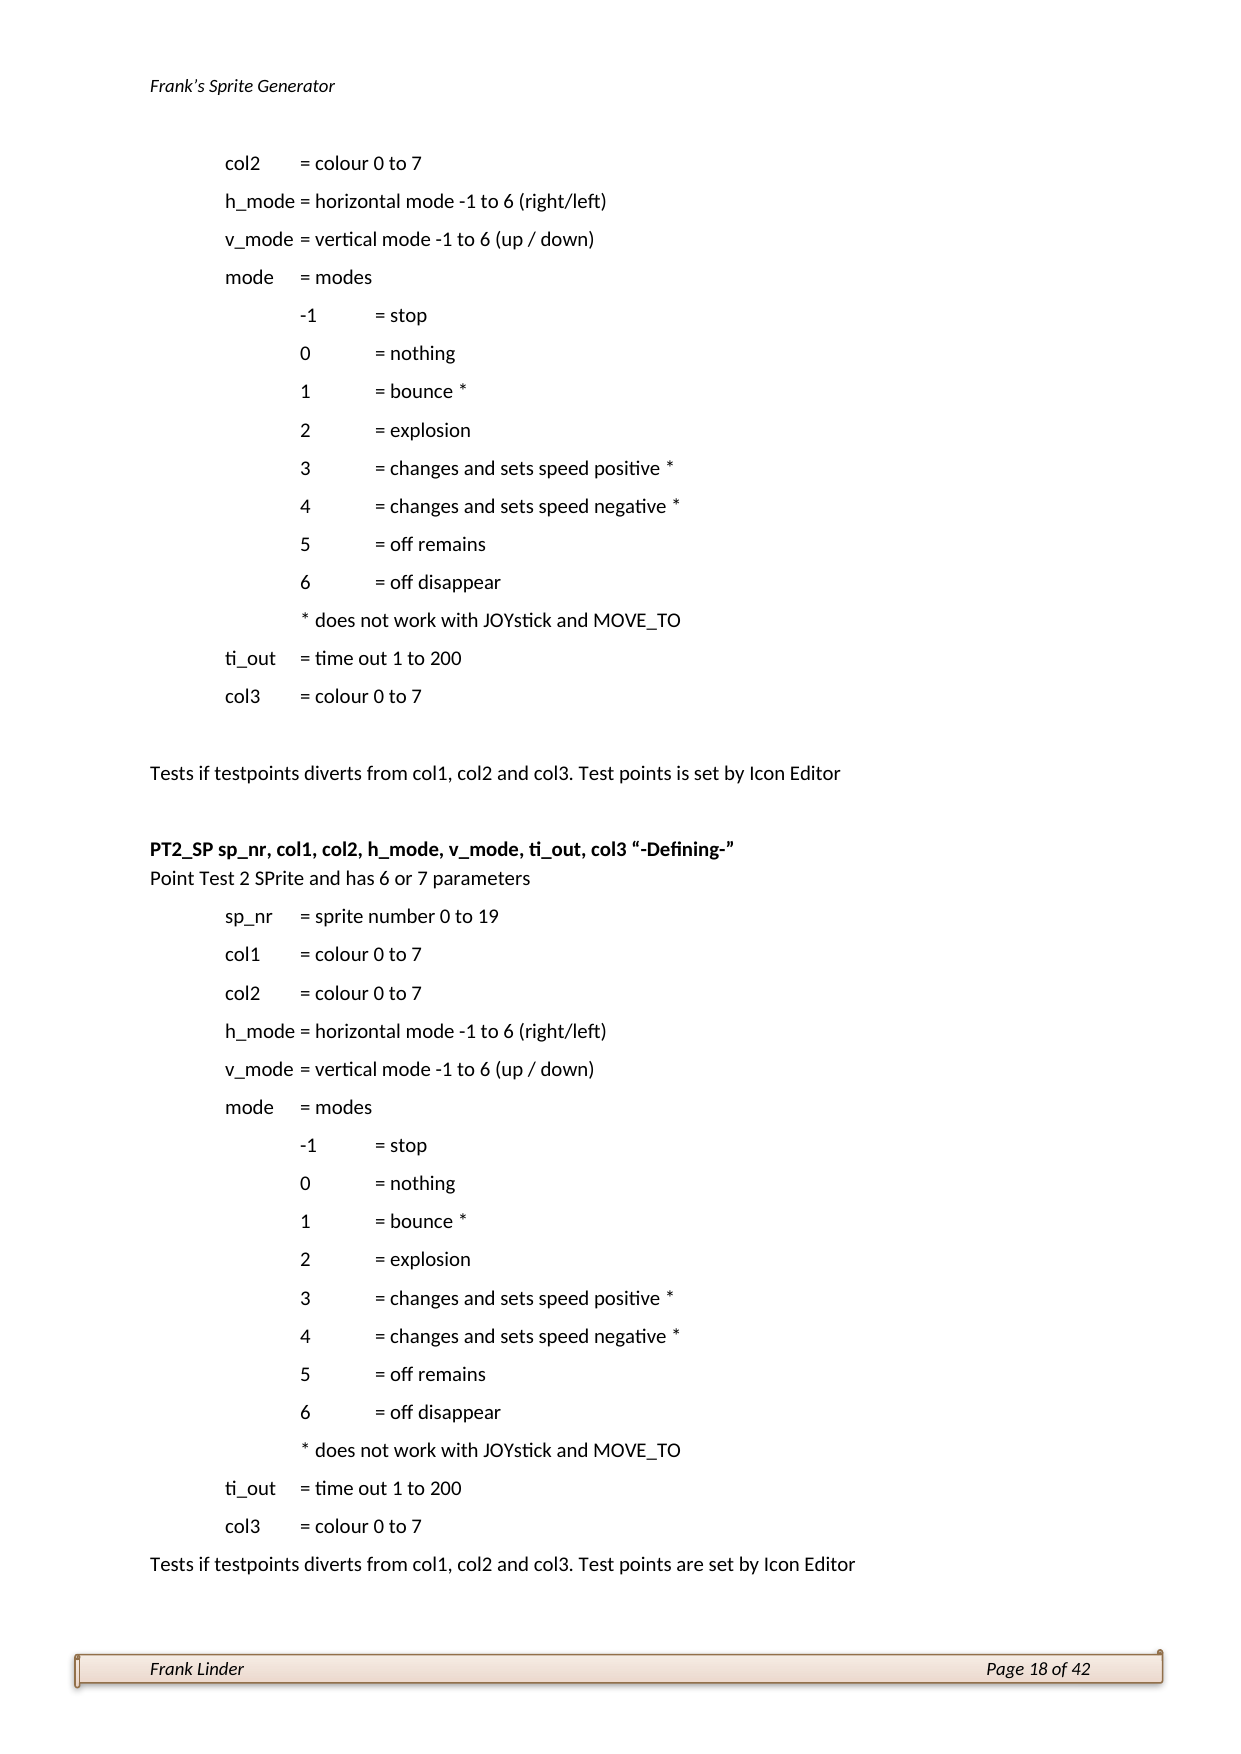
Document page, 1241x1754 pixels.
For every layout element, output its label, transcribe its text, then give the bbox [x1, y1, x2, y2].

text col2 = colour 0 to 7 [150, 150, 1090, 175]
text 0 = nothing [300, 341, 1090, 366]
text mode = modes [150, 264, 1090, 290]
text 3 = changes and sets speed positive * [300, 455, 1090, 480]
text 2 = explosion [300, 417, 1090, 442]
text * does not work with JOYstick and MOVE_TO [300, 607, 1090, 633]
text mode = modes [150, 1094, 1090, 1119]
text h_mode = horizontal mode -1 to 6 (right/left) [150, 188, 1090, 213]
text col2 = colour 0 to 7 [150, 980, 1090, 1005]
text Tests if testpoints diverts from col1, col2 and col3. Test points is set by Icon Editor [150, 760, 1090, 785]
text 6 = off disappear [300, 1399, 1090, 1424]
text v_mode = vertical mode -1 to 6 (up / down) [150, 1056, 1090, 1081]
text h_mode = horizontal mode -1 to 6 (right/left) [150, 1018, 1090, 1043]
text ti_out = time out 1 to 200 [150, 1475, 1090, 1501]
subtitle PT2_SP sp_nr, col1, col2, h_mode, v_mode, ti_out, col3 “-Defining-” [150, 836, 1090, 862]
text Tests if testpoints diverts from col1, col2 and col3. Test points are set by Icon Editor [150, 1552, 1090, 1577]
text -1 = stop [300, 302, 1090, 328]
text * does not work with JOYstick and MOVE_TO [300, 1437, 1090, 1463]
text 4 = changes and sets speed negative * [300, 493, 1090, 518]
text 4 = changes and sets speed negative * [300, 1323, 1090, 1348]
text col3 = colour 0 to 7 [150, 1513, 1090, 1539]
text 2 = explosion [300, 1247, 1090, 1272]
text 5 = off remains [300, 1361, 1090, 1386]
text 6 = off disappear [300, 569, 1090, 595]
text -1 = stop [300, 1132, 1090, 1158]
text 0 = nothing [300, 1170, 1090, 1196]
text ti_out = time out 1 to 200 [150, 646, 1090, 671]
text sp_nr = sprite number 0 to 19 [150, 903, 1090, 929]
text 1 = bounce * [300, 1208, 1090, 1234]
text Point Test 2 SPrite and has 6 or 7 parameters [150, 865, 1090, 891]
text col3 = colour 0 to 7 [150, 684, 1090, 709]
text 1 = bounce * [300, 379, 1090, 404]
text v_mode = vertical mode -1 to 6 (up / down) [150, 226, 1090, 252]
text 5 = off remains [300, 531, 1090, 557]
text 3 = changes and sets speed positive * [300, 1285, 1090, 1310]
text col1 = colour 0 to 7 [150, 942, 1090, 967]
